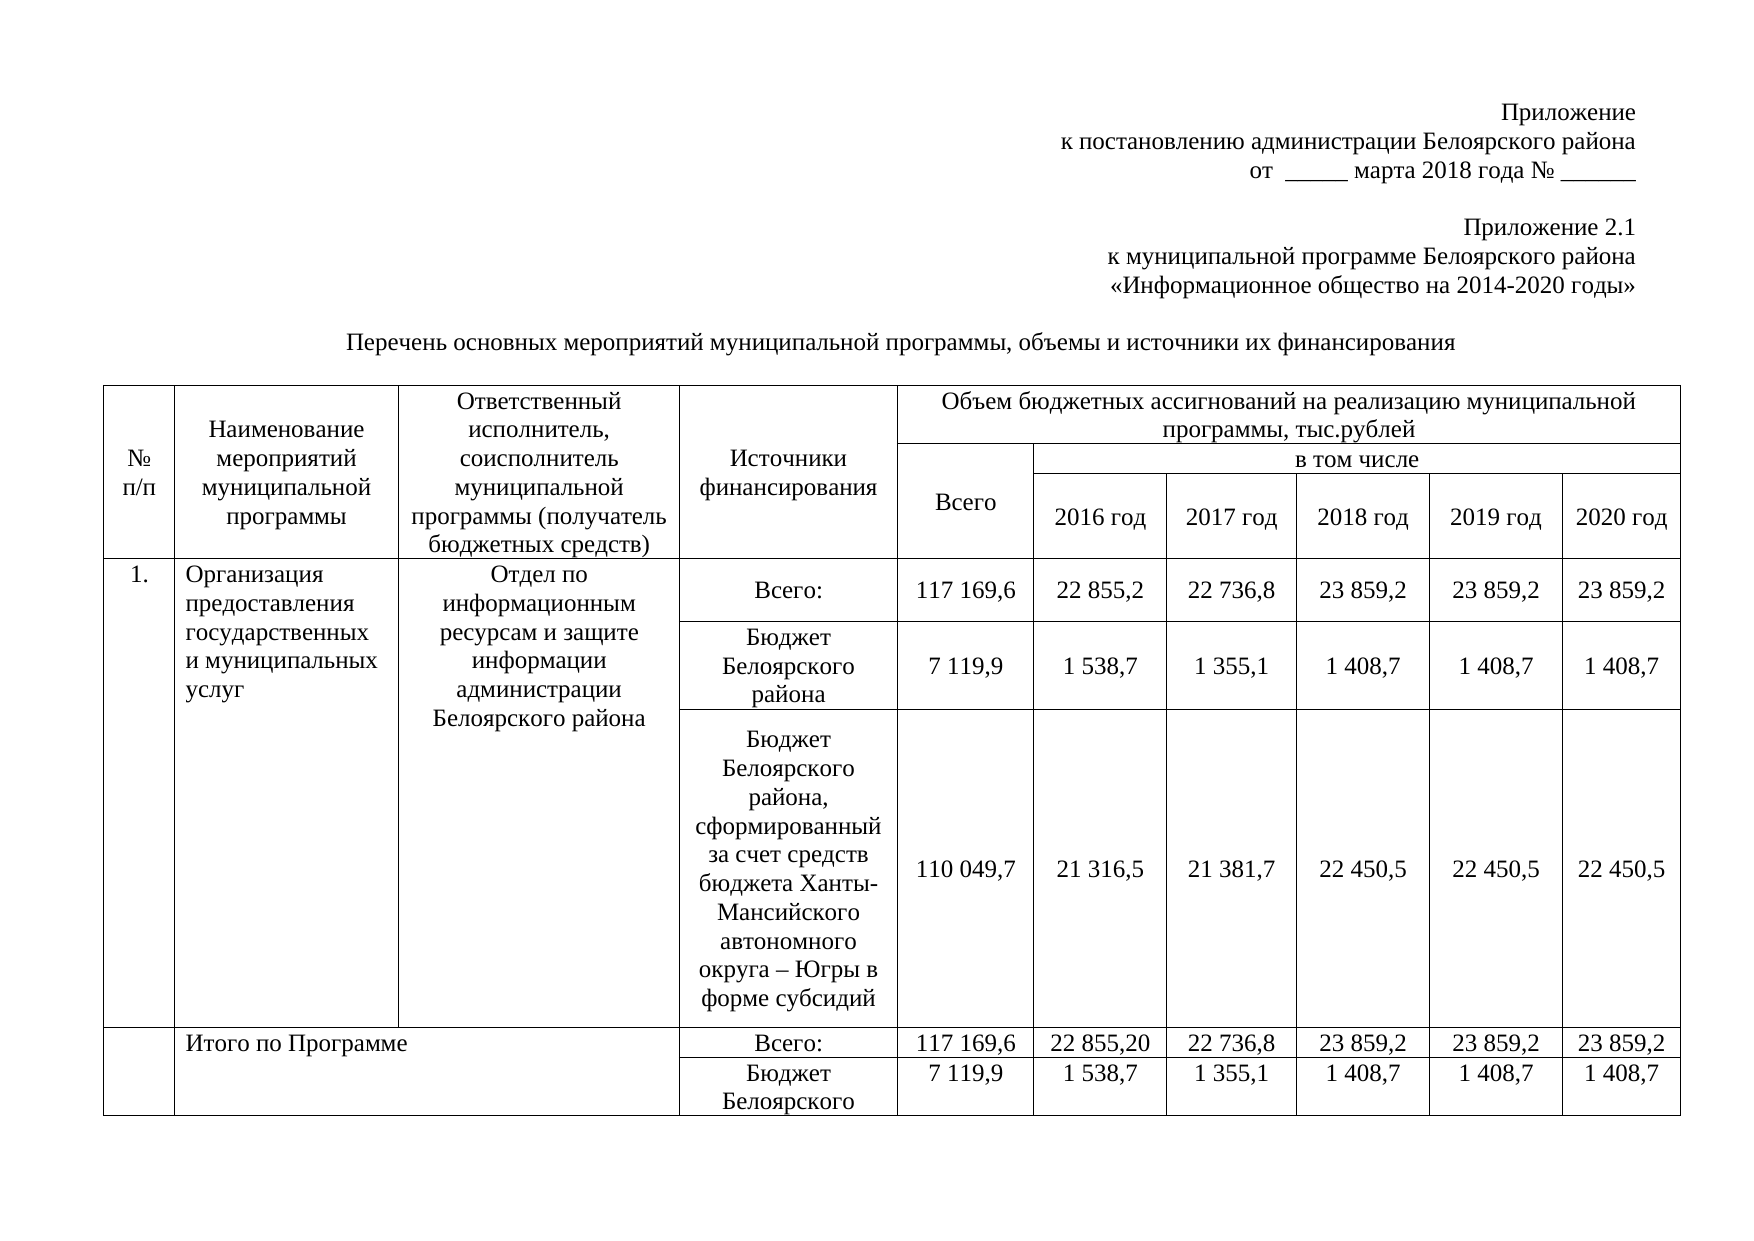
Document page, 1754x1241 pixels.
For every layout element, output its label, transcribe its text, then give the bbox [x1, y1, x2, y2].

table_cell 117 169,6 [898, 559, 1033, 621]
table_cell Итого по Программе [175, 1028, 679, 1115]
table_header № п/п [104, 386, 174, 558]
table_cell Бюджет Белоярского района [680, 622, 897, 709]
table_cell 22 855,20 [1034, 1028, 1166, 1057]
table_cell Всего: [680, 559, 897, 621]
text Приложение [103, 97, 1636, 126]
text к постановлению администрации Белоярского района [103, 126, 1636, 155]
table_cell 21 316,5 [1034, 710, 1166, 1027]
table_cell [104, 1028, 174, 1115]
table_cell 1 538,7 [1034, 622, 1166, 709]
table_cell 22 736,8 [1167, 559, 1296, 621]
table_cell Всего: [680, 1028, 897, 1057]
text Приложение 2.1 [103, 212, 1636, 241]
table_header Объем бюджетных ассигнований на реализацию муниципальной программы, тыс.рублей [898, 386, 1680, 443]
table_cell 1 408,7 [1430, 1058, 1562, 1115]
table_cell Бюджет Белоярского района, сформированный за счет средств бюджета Ханты- Мансийского автономного округа – Югры в форме субсидий [680, 710, 897, 1027]
table_cell 1 408,7 [1563, 1058, 1680, 1115]
text к муниципальной программе Белоярского района [103, 241, 1636, 270]
text от _____ марта 2018 года № ______ [103, 155, 1636, 183]
table_cell 22 736,8 [1167, 1028, 1296, 1057]
table_cell Всего [898, 444, 1033, 558]
table_cell 21 381,7 [1167, 710, 1296, 1027]
table_cell 23 859,2 [1297, 559, 1429, 621]
table_cell 1 408,7 [1563, 622, 1680, 709]
table_cell 1 355,1 [1167, 622, 1296, 709]
table_cell 23 859,2 [1563, 559, 1680, 621]
table_cell Организация предоставления государственных и муниципальных услуг [175, 559, 398, 1027]
table_cell 1 408,7 [1430, 622, 1562, 709]
table_header Наименование мероприятий муниципальной программы [175, 386, 398, 558]
table_cell 7 119,9 [898, 622, 1033, 709]
table_cell 1 408,7 [1297, 622, 1429, 709]
table_cell 1 408,7 [1297, 1058, 1429, 1115]
text «Информационное общество на 2014-2020 годы» [103, 270, 1636, 298]
table_cell 23 859,2 [1297, 1028, 1429, 1057]
table_cell в том числе [1034, 444, 1680, 473]
table_cell 2019 год [1430, 474, 1562, 558]
table_cell 23 859,2 [1430, 1028, 1562, 1057]
table_cell 1 355,1 [1167, 1058, 1296, 1115]
table_cell 2018 год [1297, 474, 1429, 558]
table_cell 1 538,7 [1034, 1058, 1166, 1115]
table_cell Бюджет Белоярского района [680, 1058, 897, 1115]
table_cell 22 450,5 [1430, 710, 1562, 1027]
table_cell 7 119,9 [898, 1058, 1033, 1115]
table_cell 22 450,5 [1563, 710, 1680, 1027]
table_header Ответственный исполнитель, соисполнитель муниципальной программы (получатель бюджетных средств) [399, 386, 679, 558]
table_cell 23 859,2 [1563, 1028, 1680, 1057]
table_cell 22 450,5 [1297, 710, 1429, 1027]
table_cell 22 855,2 [1034, 559, 1166, 621]
table_header Источники финансирования [680, 386, 897, 558]
table_cell 110 049,7 [898, 710, 1033, 1027]
table_cell 2016 год [1034, 474, 1166, 558]
table_cell 117 169,6 [898, 1028, 1033, 1057]
table_cell 2017 год [1167, 474, 1296, 558]
table_cell 23 859,2 [1430, 559, 1562, 621]
table_cell Отдел по информационным ресурсам и защите информации администрации Белоярского района [399, 559, 679, 1027]
table_cell 1. [104, 559, 174, 1027]
table_cell 2020 год [1563, 474, 1680, 558]
text Перечень основных мероприятий муниципальной программы, объемы и источники их финансирования [103, 327, 1636, 356]
